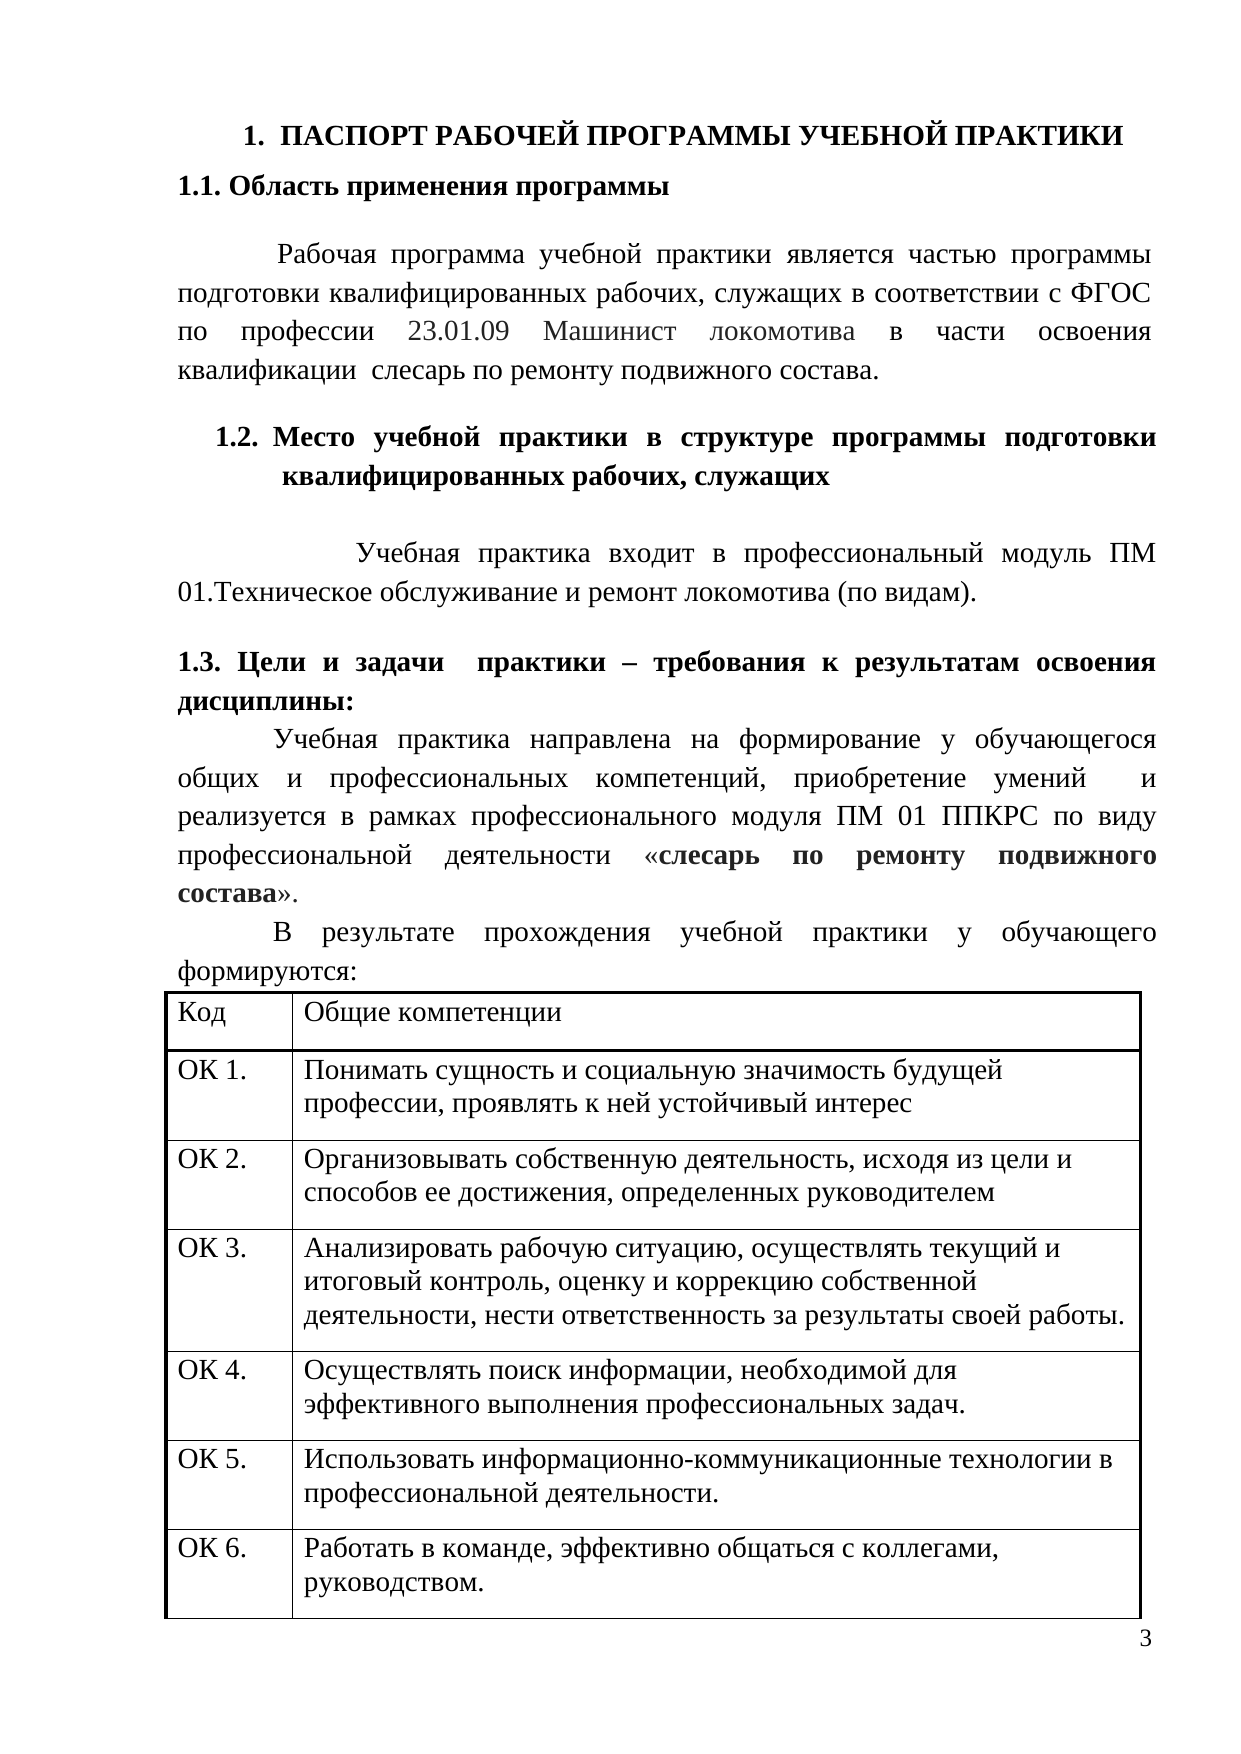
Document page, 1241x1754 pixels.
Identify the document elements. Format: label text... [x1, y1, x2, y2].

text 1.3. Цели и задачи практики – требования к результатам освоения дисциплины: [177, 644, 1157, 716]
table_cell ОК 2. [168, 1141, 292, 1229]
table_cell Анализировать рабочую ситуацию, осуществлять текущий и итоговый контроль, оценку и коррекцию собственной деятельности, нести ответственность за результаты своей работы. [293, 1230, 1139, 1351]
table_cell ОК 6. [168, 1530, 292, 1618]
text Рабочая программа учебной практики является частью программы подготовки квалифицированных рабочих, служащих в соответствии с ФГОС по профессии 23.01.09 Машинист локомотива в части освоения квалификации слесарь по ремонту подвижного состава. [177, 236, 1152, 385]
text В результате прохождения учебной практики у обучающего формируются: [177, 914, 1157, 986]
text Учебная практика входит в профессиональный модуль ПМ 01.Техническое обслуживание и ремонт локомотива (по видам). [177, 535, 1157, 607]
list паспорт рабочей ПРОГРАММЫ учебной практики [215, 118, 1152, 152]
table_header Общие компетенции [293, 994, 1139, 1049]
table_cell Организовывать собственную деятельность, исходя из цели и способов ее достижения, определенных руководителем [293, 1141, 1139, 1229]
table_cell ОК 1. [168, 1052, 292, 1140]
table_cell Понимать сущность и социальную значимость будущей профессии, проявлять к ней устойчивый интерес [293, 1052, 1139, 1140]
table_cell Использовать информационно-коммуникационные технологии в профессиональной деятельности. [293, 1441, 1139, 1529]
table_header Код [168, 994, 292, 1049]
table_cell ОК 3. [168, 1230, 292, 1351]
text 1.1. Область применения программы [177, 168, 1157, 202]
table_cell Осуществлять поиск информации, необходимой для эффективного выполнения профессиональных задач. [293, 1352, 1139, 1440]
text Учебная практика направлена на формирование у обучающегося общих и профессиональных компетенций, приобретение умений и реализуется в рамках профессионального модуля ПМ 01 ППКРС по виду профессиональной деятельности «слесарь по ремонту подвижного состава». [177, 721, 1157, 909]
table_cell ОК 4. [168, 1352, 292, 1440]
list Место учебной практики в структуре программы подготовки квалифицированных рабочих, служащих [215, 419, 1157, 492]
table_cell ОК 5. [168, 1441, 292, 1529]
table_cell Работать в команде, эффективно общаться с коллегами, руководством. [293, 1530, 1139, 1618]
